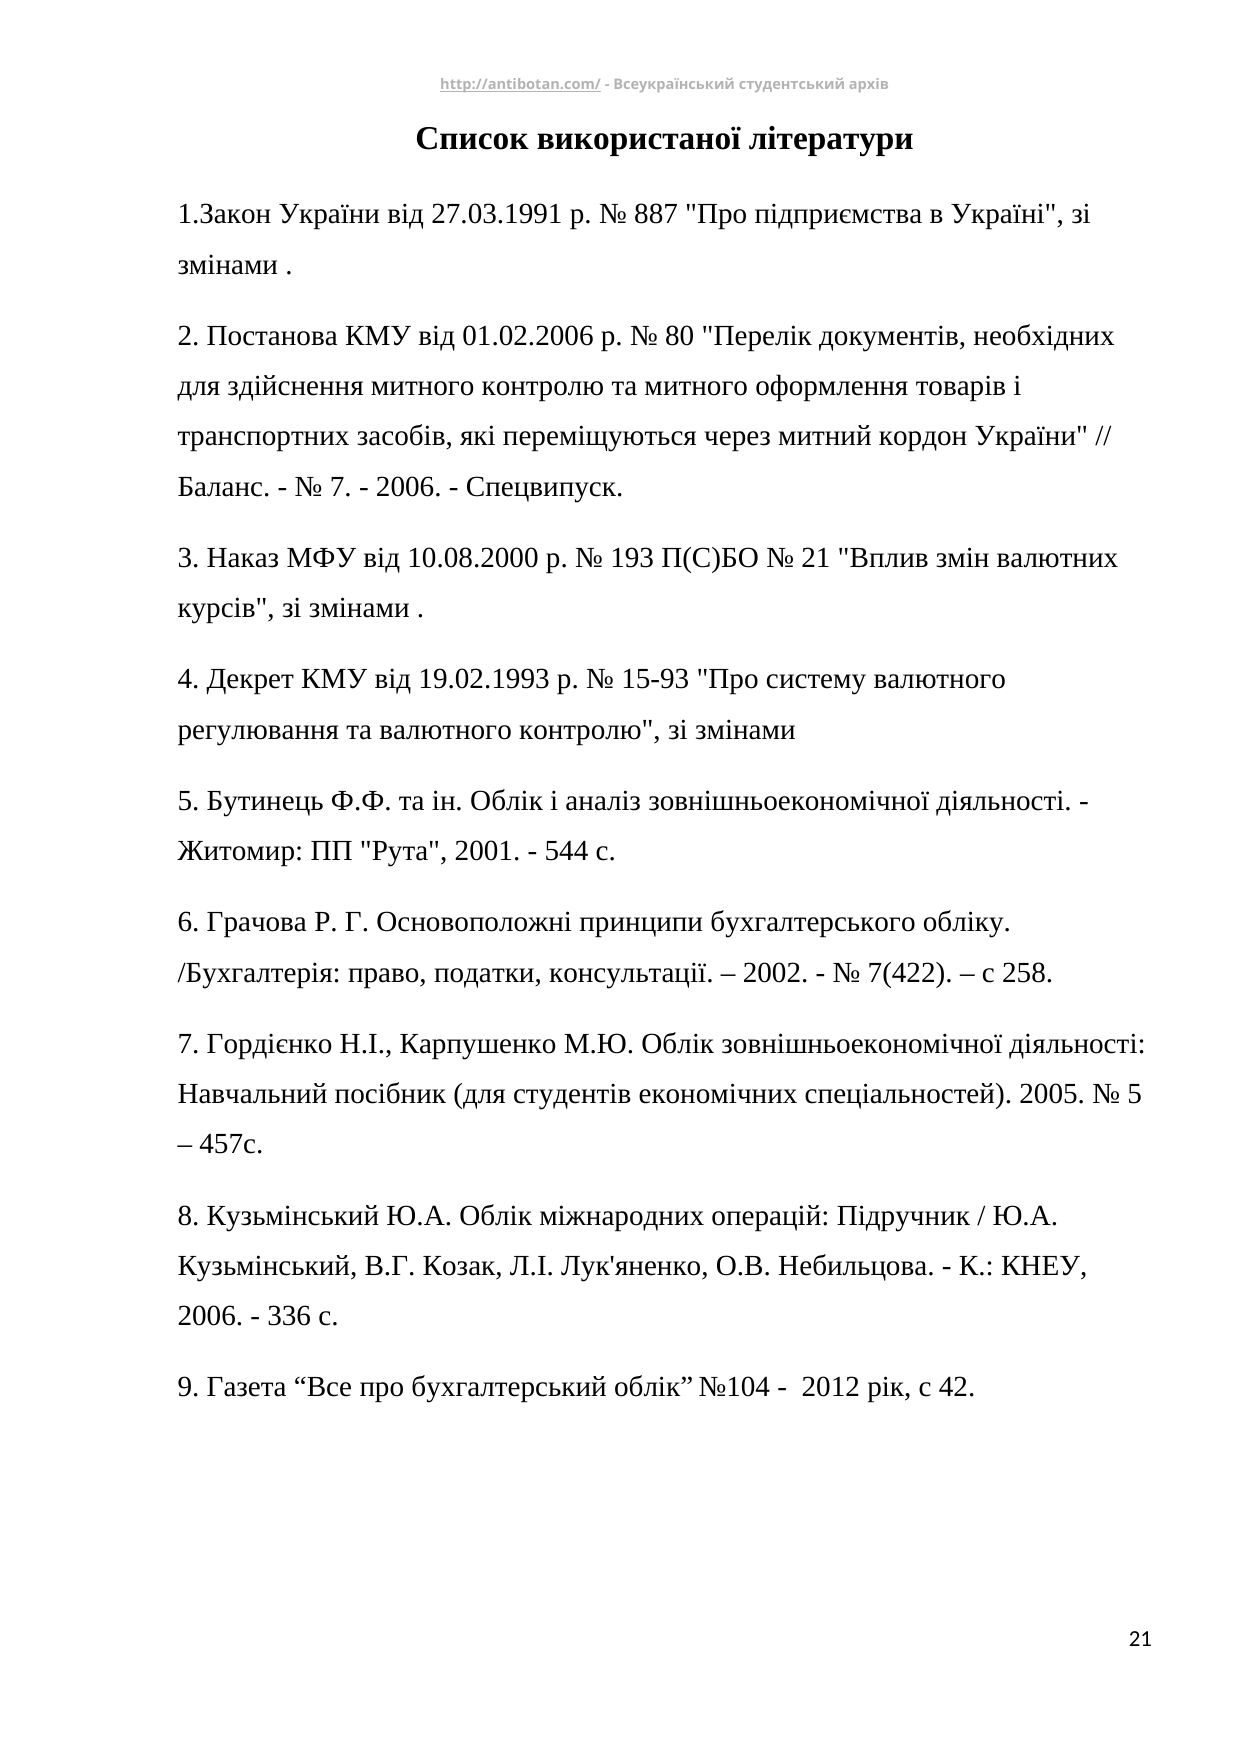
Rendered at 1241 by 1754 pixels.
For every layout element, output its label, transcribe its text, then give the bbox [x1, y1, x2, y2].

text 8. Кузьмінський Ю.А. Облік міжнародних операцій: Підручник / Ю.А. Кузьмінський, В.Г. Козак, Л.І. Лук'яненко, О.В. Небильцова. - К.: КНЕУ, 2006. - 336 с. [177, 1198, 1152, 1332]
text 7. Гордієнко Н.І., Карпушенко М.Ю. Облік зовнішньоекономічної діяльності: Навчальний посібник (для студентів економічних спеціальностей). 2005. № 5 – 457с. [177, 1026, 1152, 1160]
text 9. Газета “Все про бухгалтерський облік” №104 - 2012 рік, с 42. [177, 1369, 1152, 1403]
text Список використаної літератури [177, 118, 1152, 156]
text 6. Грачова Р. Г. Основоположні принципи бухгалтерського обліку. /Бухгалтерія: право, податки, консультації. – 2002. - № 7(422). – с 258. [177, 904, 1152, 988]
text 2. Постанова КМУ від 01.02.2006 р. № 80 "Перелік документів, необхідних для здійснення митного контролю та митного оформлення товарів і транспортних засобів, які переміщуються через митний кордон України" // Баланс. - № 7. - 2006. - Спецвипуск. [177, 318, 1152, 502]
text 5. Бутинець Ф.Ф. та ін. Облік і аналіз зовнішньоекономічної діяльності. - Житомир: ПП "Рута", 2001. - 544 с. [177, 783, 1152, 867]
text 3. Наказ МФУ від 10.08.2000 р. № 193 П(С)БО № 21 "Вплив змін валютних курсів", зі змінами . [177, 540, 1152, 624]
text 4. Декрет КМУ від 19.02.1993 р. № 15-93 "Про систему валютного регулювання та валютного контролю", зі змінами [177, 661, 1152, 745]
text 1.Закон України від 27.03.1991 р. № 887 "Про підприємства в Україні", зі змінами . [177, 196, 1152, 280]
